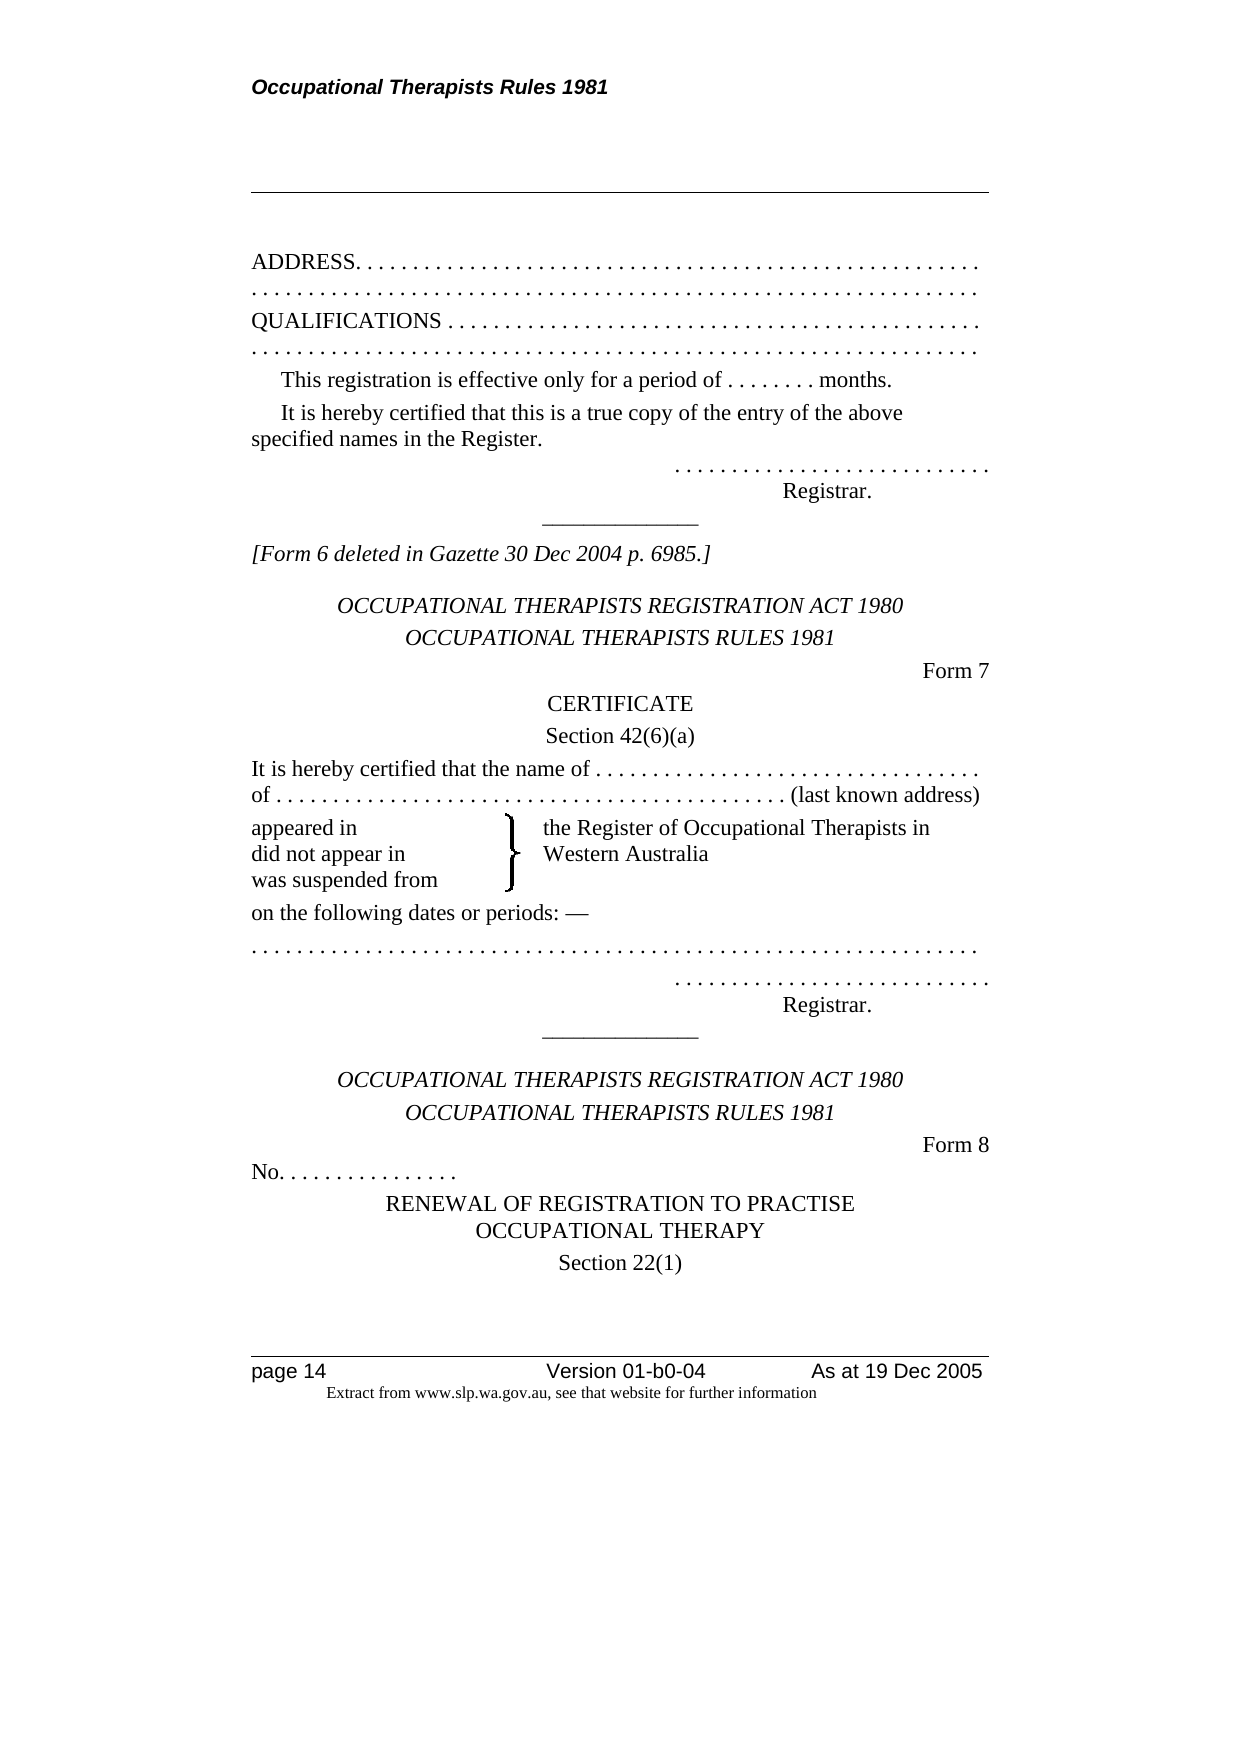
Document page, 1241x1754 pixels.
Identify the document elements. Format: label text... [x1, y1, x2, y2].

text Section 42(6)(a) [251, 722, 989, 749]
text OCCUPATIONAL THERAPISTS REGISTRATION ACT 1980 [251, 592, 989, 618]
table_header appeared in did not appear in was suspended from [240, 808, 493, 893]
table_header [494, 808, 532, 893]
picture [504, 813, 521, 892]
text Form 7 [251, 657, 989, 683]
text . . . . . . . . . . . . . . . . . . . . . . . . . . . . . . . . . . . . . . . . . . . . . . . . . . . . . . . . . . . . . . . . [251, 274, 989, 301]
text Registrar. [251, 991, 989, 1017]
text Form 8 [251, 1131, 989, 1158]
text _______________ [251, 1017, 989, 1041]
text OCCUPATIONAL THERAPISTS REGISTRATION ACT 1980 [251, 1066, 989, 1092]
text OCCUPATIONAL THERAPISTS RULES 1981 [251, 624, 989, 651]
text Registrar. [251, 478, 989, 504]
text No. . . . . . . . . . . . . . . . [251, 1158, 989, 1184]
text It is hereby certified that this is a true copy of the entry of the above specified names in the Register. [251, 398, 989, 451]
text Section 22(1) [251, 1249, 989, 1276]
text . . . . . . . . . . . . . . . . . . . . . . . . . . . . . . . . . . . . . . . . . . . . . . . . . . . . . . . . . . . . . . . . [251, 932, 989, 958]
text CERTIFICATE [251, 690, 989, 716]
text This registration is effective only for a period of . . . . . . . . months. [251, 366, 989, 392]
text _______________ [251, 504, 989, 528]
text ADDRESS. . . . . . . . . . . . . . . . . . . . . . . . . . . . . . . . . . . . . . . . . . . . . . . . . . . . . . . [251, 248, 989, 274]
text [Form 6 deleted in Gazette 30 Dec 2004 p. 6985.] [251, 541, 989, 567]
text . . . . . . . . . . . . . . . . . . . . . . . . . . . . [251, 964, 989, 991]
text It is hereby certified that the name of . . . . . . . . . . . . . . . . . . . . . . . . . . . . . . . . . . of . . . . . . . . . . . . . . . . . . . . . . . . . . . . . . . . . . . . . . . . . . . . . (last known address) [251, 755, 989, 808]
text . . . . . . . . . . . . . . . . . . . . . . . . . . . . [251, 451, 989, 478]
table_header the Register of Occupational Therapists in Western Australia [532, 808, 1001, 893]
text on the following dates or periods: — [251, 899, 989, 926]
text OCCUPATIONAL THERAPISTS RULES 1981 [251, 1099, 989, 1125]
text QUALIFICATIONS . . . . . . . . . . . . . . . . . . . . . . . . . . . . . . . . . . . . . . . . . . . . . . . . . . . . . . . . . . . . . . . . . . . . . . . . . . . . . . . . . . . . . . . . . . . . . . . . . . . . . . . . . . . . . . . [251, 307, 989, 360]
text RENEWAL OF REGISTRATION TO PRACTISE OCCUPATIONAL THERAPY [251, 1190, 989, 1243]
